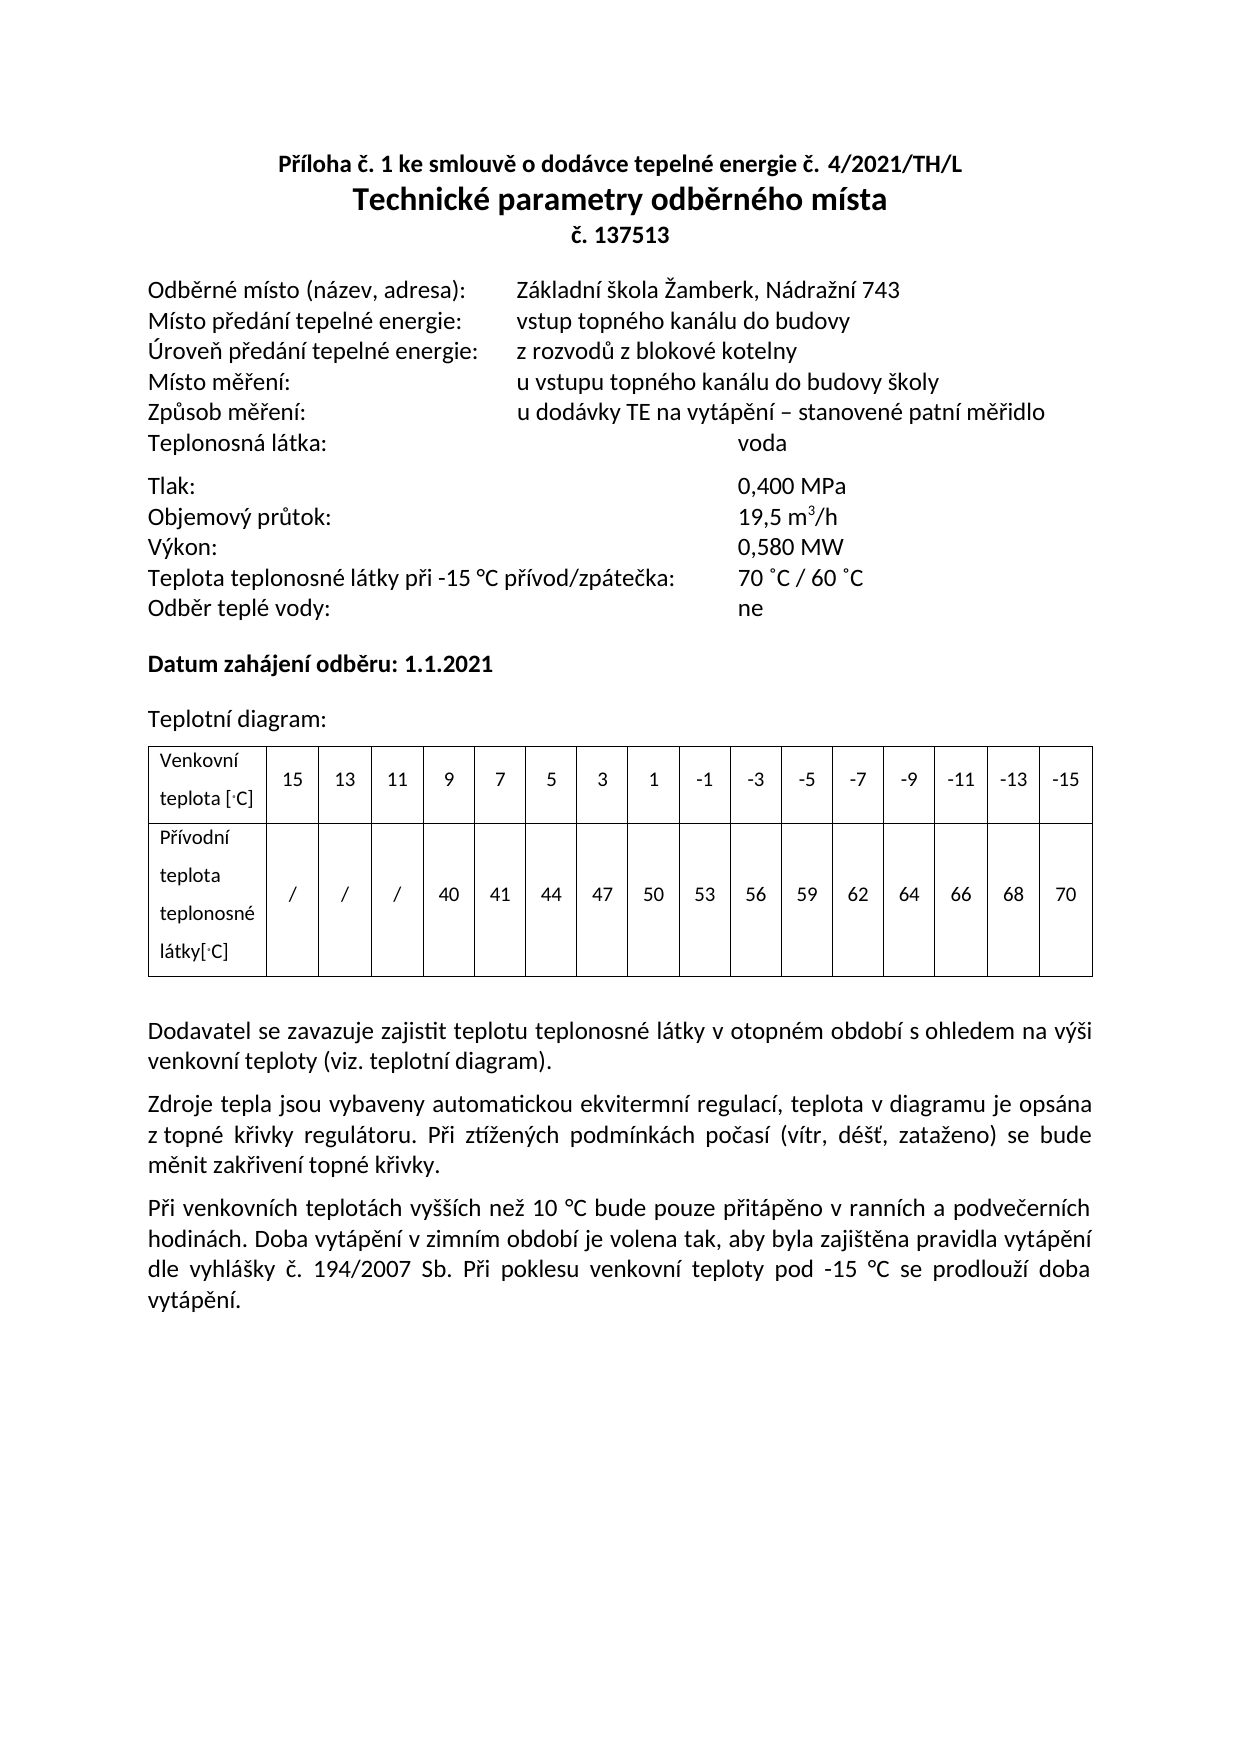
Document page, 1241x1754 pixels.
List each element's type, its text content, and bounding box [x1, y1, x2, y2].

table_header 13 [319, 747, 371, 823]
table_cell 50 [628, 824, 679, 976]
table_header 1 [628, 747, 679, 823]
table_cell 41 [475, 824, 525, 976]
table_header -11 [935, 747, 987, 823]
text Teplota teplonosné látky při -15 °C přívod/zpátečka: 70 ˚C / 60 ˚C [148, 562, 1092, 592]
text Objemový průtok: 19,5 m3/h [148, 501, 1092, 531]
table_header 11 [372, 747, 423, 823]
table_cell 47 [577, 824, 627, 976]
table_header 9 [424, 747, 474, 823]
table_header -13 [988, 747, 1039, 823]
text Úroveň předání tepelné energie: z rozvodů z blokové kotelny [148, 336, 1092, 366]
table_header -9 [884, 747, 934, 823]
table_header -3 [731, 747, 781, 823]
table_cell / [319, 824, 371, 976]
table_cell 68 [988, 824, 1039, 976]
text Dodavatel se zavazuje zajistit teplotu teplonosné látky v otopném období s ohledem na výši venkovní teploty (viz. teplotní diagram). [148, 1015, 1092, 1076]
text Teplonosná látka: voda [148, 427, 1092, 458]
text Odběrné místo (název, adresa): Základní škola Žamberk, Nádražní 743 [148, 274, 1092, 305]
table_header 5 [526, 747, 576, 823]
table_cell 59 [782, 824, 832, 976]
text č. 137513 [148, 219, 1092, 249]
table_cell 70 [1040, 824, 1092, 976]
table_cell 66 [935, 824, 987, 976]
title Technické parametry odběrného místa [148, 178, 1092, 219]
text Datum zahájení odběru: 1.1.2021 [148, 648, 1092, 678]
table_cell 56 [731, 824, 781, 976]
table_cell 40 [424, 824, 474, 976]
table_header -1 [680, 747, 730, 823]
text Výkon: 0,580 MW [148, 531, 1092, 562]
table_header Venkovní teplota [˚C] [149, 747, 266, 823]
text Zdroje tepla jsou vybaveny automatickou ekvitermní regulací, teplota v diagramu je opsána z topné křivky regulátoru. Při ztížených podmínkách počasí (vítr, déšť, zataženo) se bude měnit zakřivení topné křivky. [148, 1088, 1092, 1180]
table_header 3 [577, 747, 627, 823]
text Způsob měření: u dodávky TE na vytápění – stanovené patní měřidlo [148, 397, 1092, 427]
text Při venkovních teplotách vyšších než 10 °C bude pouze přitápěno v ranních a podvečerních hodinách. Doba vytápění v zimním období je volena tak, aby byla zajištěna pravidla vytápění dle vyhlášky č. 194/2007 Sb. Při poklesu venkovní teploty pod -15 °C se prodlouží doba vytápění. [148, 1192, 1092, 1314]
text Příloha č. 1 ke smlouvě o dodávce tepelné energie č. 4/2021/TH/L [148, 148, 1092, 178]
table_header 7 [475, 747, 525, 823]
text Odběr teplé vody: ne [148, 592, 1092, 623]
table_header 15 [267, 747, 318, 823]
table_cell / [267, 824, 318, 976]
text Místo předání tepelné energie: vstup topného kanálu do budovy [148, 305, 1092, 336]
table_cell / [372, 824, 423, 976]
text Místo měření: u vstupu topného kanálu do budovy školy [148, 366, 1092, 397]
table_cell Přívodní teplota teplonosné látky[˚C] [149, 824, 266, 976]
table_header -5 [782, 747, 832, 823]
text Teplotní diagram: [148, 703, 1092, 734]
table_header -15 [1040, 747, 1092, 823]
table_cell 44 [526, 824, 576, 976]
text Tlak: 0,400 MPa [148, 470, 1092, 501]
table_cell 53 [680, 824, 730, 976]
table_cell 64 [884, 824, 934, 976]
table_cell 62 [833, 824, 883, 976]
table_header -7 [833, 747, 883, 823]
